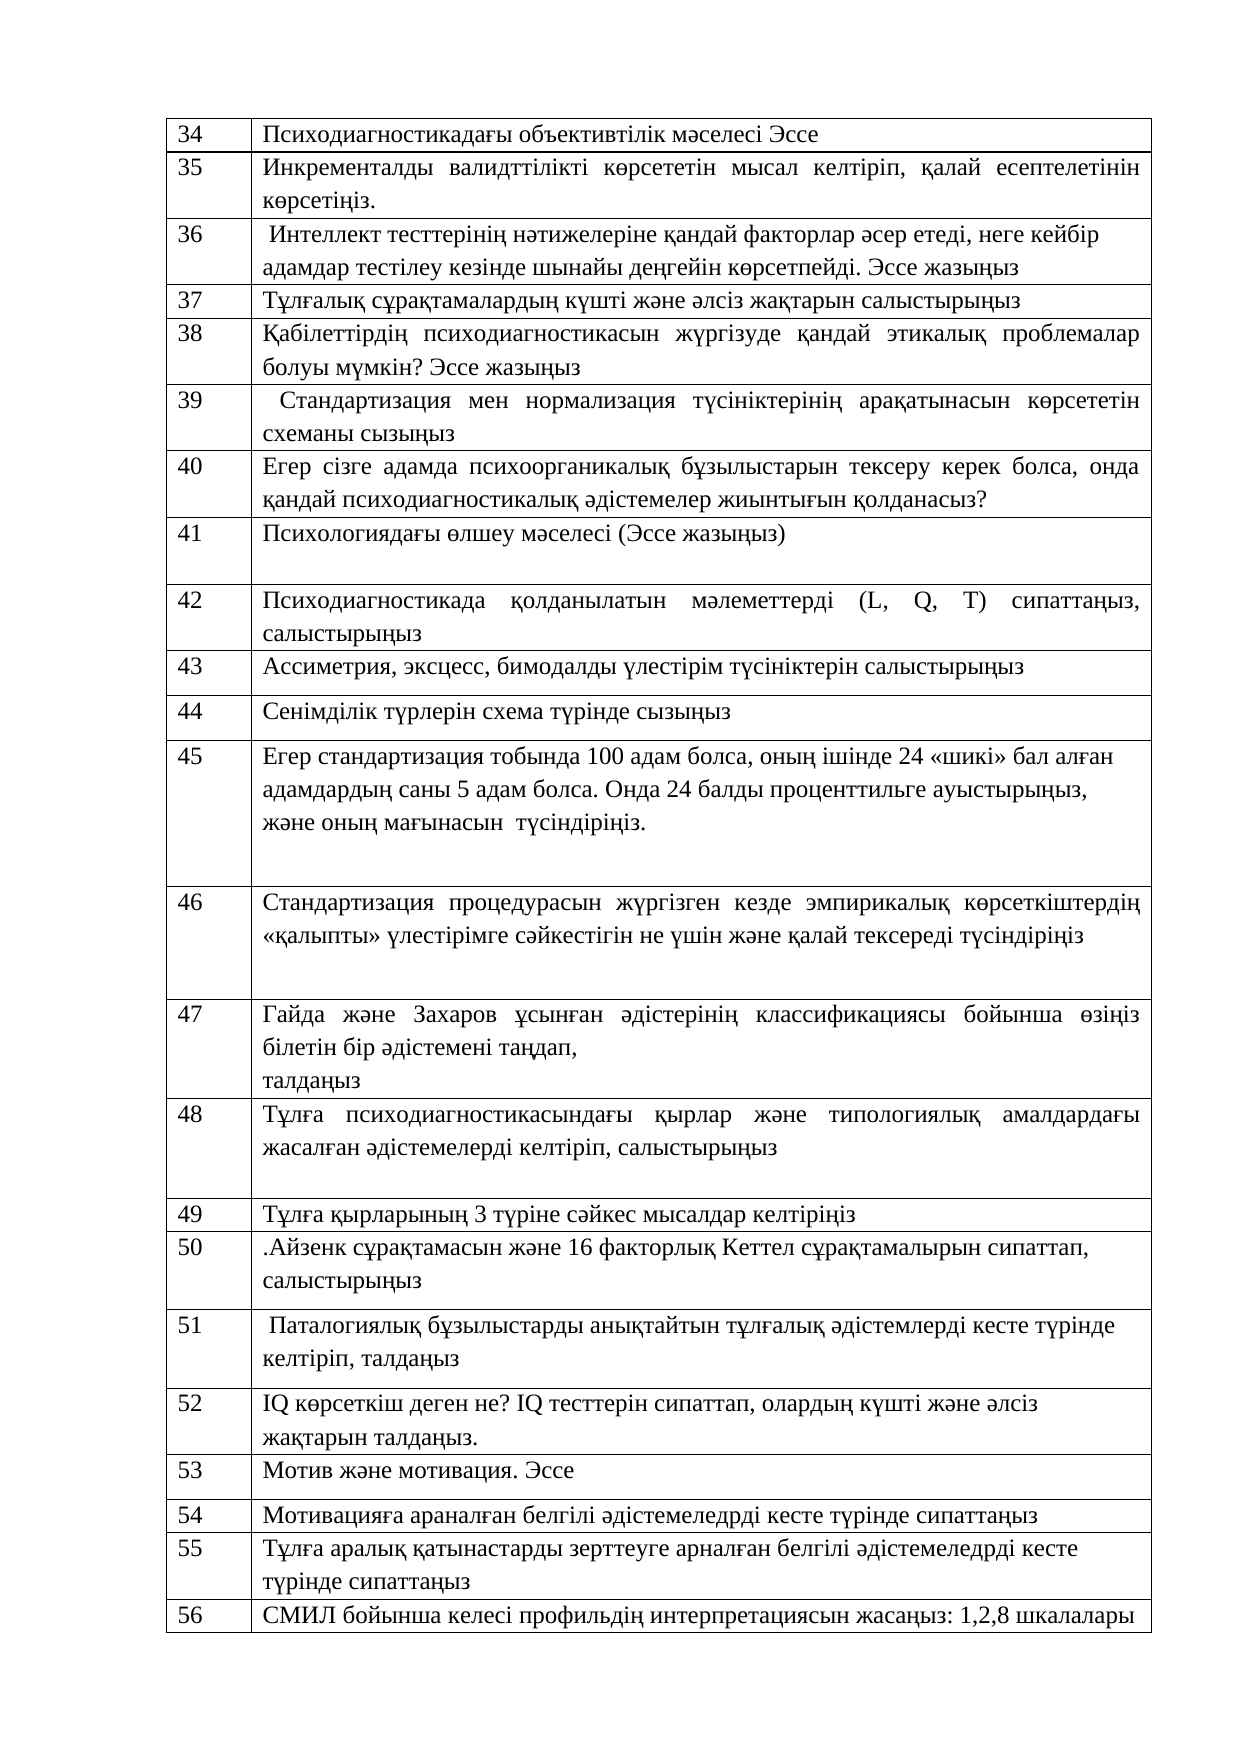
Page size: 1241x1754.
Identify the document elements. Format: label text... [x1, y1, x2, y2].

table_cell 36 [167, 219, 251, 284]
table_cell 39 [167, 385, 251, 450]
table_cell 51 [167, 1310, 251, 1387]
table_cell Интеллект тесттерінің нәтижелеріне қандай факторлар әсер етеді, неге кейбір адамдар тестілеу кезінде шынайы деңгейін көрсетпейді. Эссе жазыңыз [252, 219, 1151, 284]
table_cell Стандартизация процедурасын жүргізген кезде эмпирикалық көрсеткіштердің «қалыпты» үлестірімге сәйкестігін не үшін және қалай тексереді түсіндіріңіз [252, 887, 1151, 998]
table_cell Психодиагностикада қолданылатын мәлеметтерді (L, Q, T) сипаттаңыз, салыстырыңыз [252, 585, 1151, 650]
table_cell 52 [167, 1389, 251, 1454]
table_cell Инкременталды валидттілікті көрсететін мысал келтіріп, қалай есептелетінін көрсетіңіз. [252, 153, 1151, 218]
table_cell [252, 1600, 1151, 1632]
table_cell 53 [167, 1455, 251, 1499]
table_cell 54 [167, 1500, 251, 1532]
table_cell 35 [167, 153, 251, 218]
table_cell Егер стандартизация тобында 100 адам болса, оның ішінде 24 «шикі» бал алған адамдардың саны 5 адам болса. Онда 24 балды проценттильге ауыстырыңыз, және оның мағынасын түсіндіріңіз. [252, 741, 1151, 886]
table_cell Психологиядағы өлшеу мәселесі (Эссе жазыңыз) [252, 518, 1151, 584]
table_cell Мотив және мотивация. Эссе [252, 1455, 1151, 1499]
table_cell 50 [167, 1232, 251, 1309]
table_cell 46 [167, 887, 251, 998]
table_cell Тұлға психодиагностикасындағы қырлар және типологиялық амалдардағы жасалған әдістемелерді келтіріп, салыстырыңыз [252, 1099, 1151, 1198]
table_cell Тұлға аралық қатынастарды зерттеуге арналған белгілі әдістемеледрді кесте түрінде сипаттаңыз [252, 1533, 1151, 1599]
table_cell 41 [167, 518, 251, 584]
table_cell 44 [167, 696, 251, 740]
table_cell Тұлғалық сұрақтамалардың күшті және әлсіз жақтарын салыстырыңыз [252, 285, 1151, 317]
table_cell IQ көрсеткіш деген не? IQ тесттерін сипаттап, олардың күшті және әлсіз жақтарын талдаңыз. [252, 1389, 1151, 1454]
table_cell Психодиагностикадағы объективтілік мәселесі Эссе [252, 119, 1151, 151]
table_cell 56 [167, 1600, 251, 1632]
table_cell Паталогиялық бұзылыстарды анықтайтын тұлғалық әдістемлерді кесте түрінде келтіріп, талдаңыз [252, 1310, 1151, 1387]
table_cell 37 [167, 285, 251, 317]
table_cell Қабілеттірдің психодиагностикасын жүргізуде қандай этикалық проблемалар болуы мүмкін? Эссе жазыңыз [252, 319, 1151, 384]
table_cell 42 [167, 585, 251, 650]
table_cell 38 [167, 319, 251, 384]
table_cell 48 [167, 1099, 251, 1198]
table_cell Мотивацияға араналған белгілі әдістемеледрді кесте түрінде сипаттаңыз [252, 1500, 1151, 1532]
table_cell Ассиметрия, эксцесс, бимодалды үлестірім түсініктерін салыстырыңыз [252, 651, 1151, 695]
table_cell 45 [167, 741, 251, 886]
table_cell 40 [167, 451, 251, 517]
table_cell 34 [167, 119, 251, 151]
table_cell Егер сізге адамда психоорганикалық бұзылыстарын тексеру керек болса, онда қандай психодиагностикалық әдістемелер жиынтығын қолданасыз? [252, 451, 1151, 517]
table_cell 43 [167, 651, 251, 695]
table_cell 49 [167, 1199, 251, 1231]
table_cell Стандартизация мен нормализация түсініктерінің арақатынасын көрсететін схеманы сызыңыз [252, 385, 1151, 450]
table_cell 55 [167, 1533, 251, 1599]
table_cell Сенімділік түрлерін схема түрінде сызыңыз [252, 696, 1151, 740]
table_cell Гайда және Захаров ұсынған әдістерінің классификациясы бойынша өзіңіз білетін бір әдістемені таңдап, талдаңыз [252, 1000, 1151, 1098]
table_cell .Айзенк сұрақтамасын және 16 факторлық Кеттел сұрақтамалырын сипаттап, салыстырыңыз [252, 1232, 1151, 1309]
table_cell Тұлға қырларының 3 түріне сәйкес мысалдар келтіріңіз [252, 1199, 1151, 1231]
table_cell 47 [167, 1000, 251, 1098]
